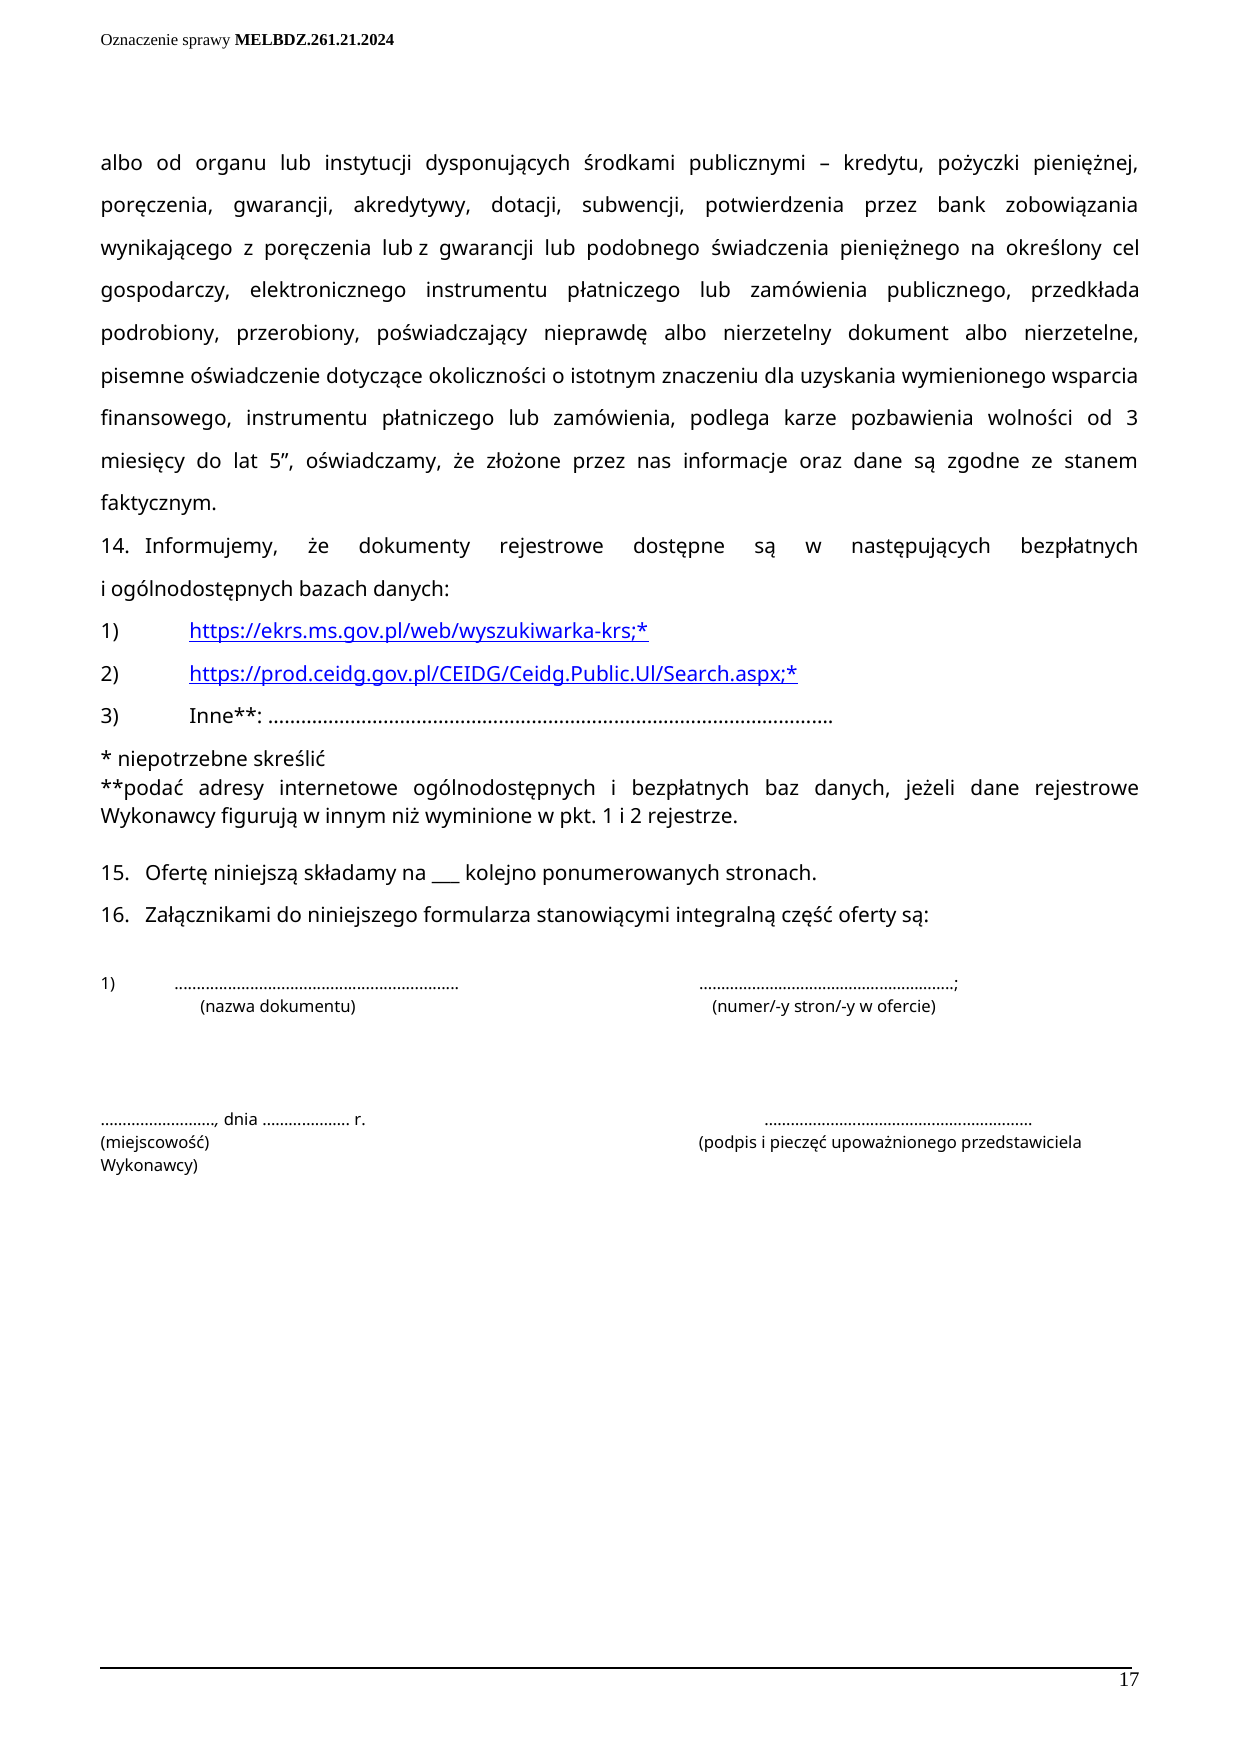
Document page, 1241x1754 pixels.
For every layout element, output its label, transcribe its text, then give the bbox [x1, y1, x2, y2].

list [100, 148, 1140, 517]
list ................................................................ ……………………..…………………………..; [100, 972, 1140, 994]
list Informujemy, że dokumenty rejestrowe dostępne są w następujących bezpłatnych i ogólnodostępnych bazach danych: [100, 531, 1140, 602]
list https://ekrs.ms.gov.pl/web/wyszukiwarka-krs;* [100, 616, 1140, 645]
text (nazwa dokumentu) (numer/-y stron/-y w ofercie) [100, 994, 1140, 1017]
text (miejscowość) (podpis i pieczęć upoważnionego przedstawiciela Wykonawcy) [100, 1131, 1140, 1176]
text * niepotrzebne skreślić [100, 744, 1140, 773]
text …………….………., dnia ………….……. r. …………...……….…………..………….……… [100, 1108, 1140, 1131]
list Ofertę niniejszą składamy na ___ kolejno ponumerowanych stronach. [100, 858, 1140, 886]
text **podać adresy internetowe ogólnodostępnych i bezpłatnych baz danych, jeżeli dane rejestrowe Wykonawcy figurują w innym niż wyminione w pkt. 1 i 2 rejestrze. [100, 773, 1140, 829]
list https://prod.ceidg.gov.pl/CEIDG/Ceidg.Public.Ul/Search.aspx;* [100, 659, 1140, 687]
list Załącznikami do niniejszego formularza stanowiącymi integralną część oferty są: [100, 901, 1140, 929]
list Inne**: …………………………………………………………………………………………. [100, 702, 1140, 730]
